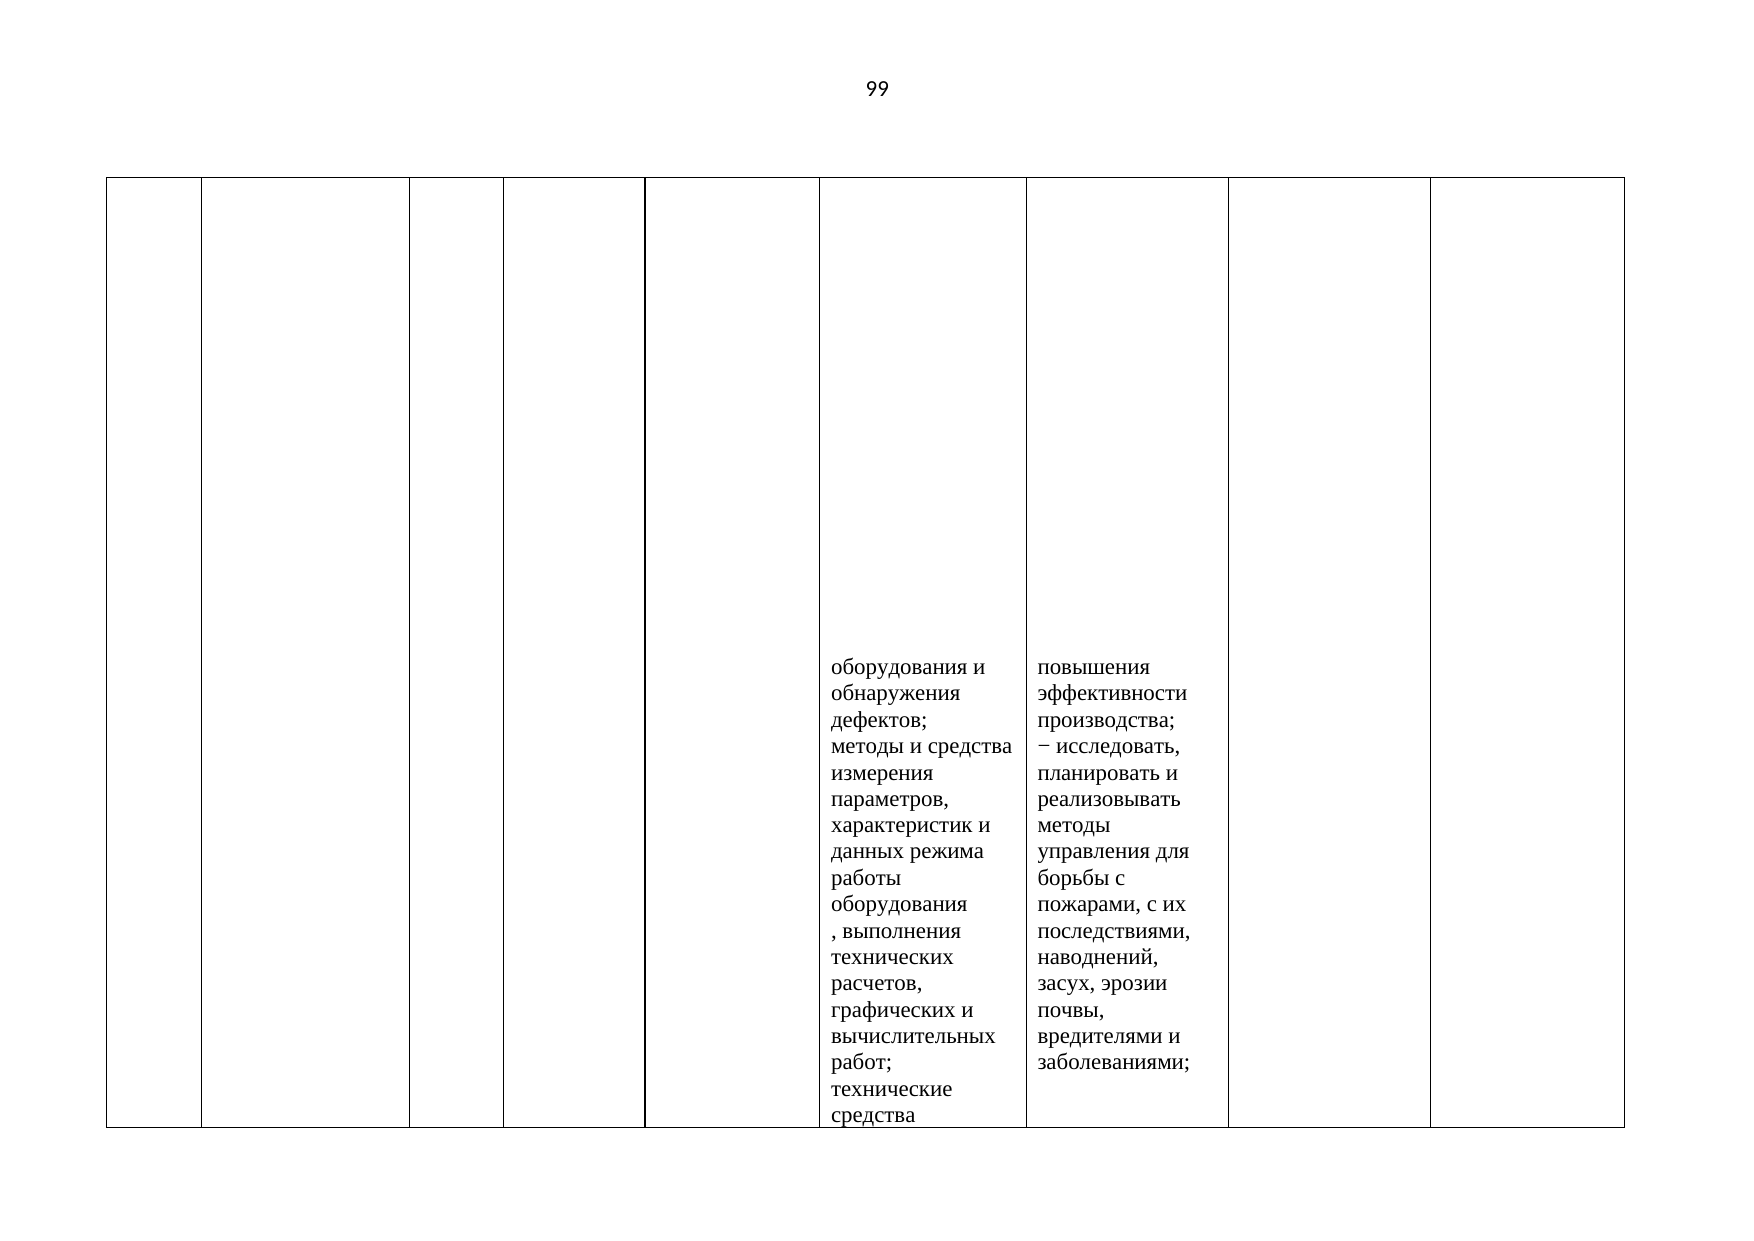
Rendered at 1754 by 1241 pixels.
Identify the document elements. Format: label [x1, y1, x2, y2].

table_cell [202, 178, 409, 1127]
